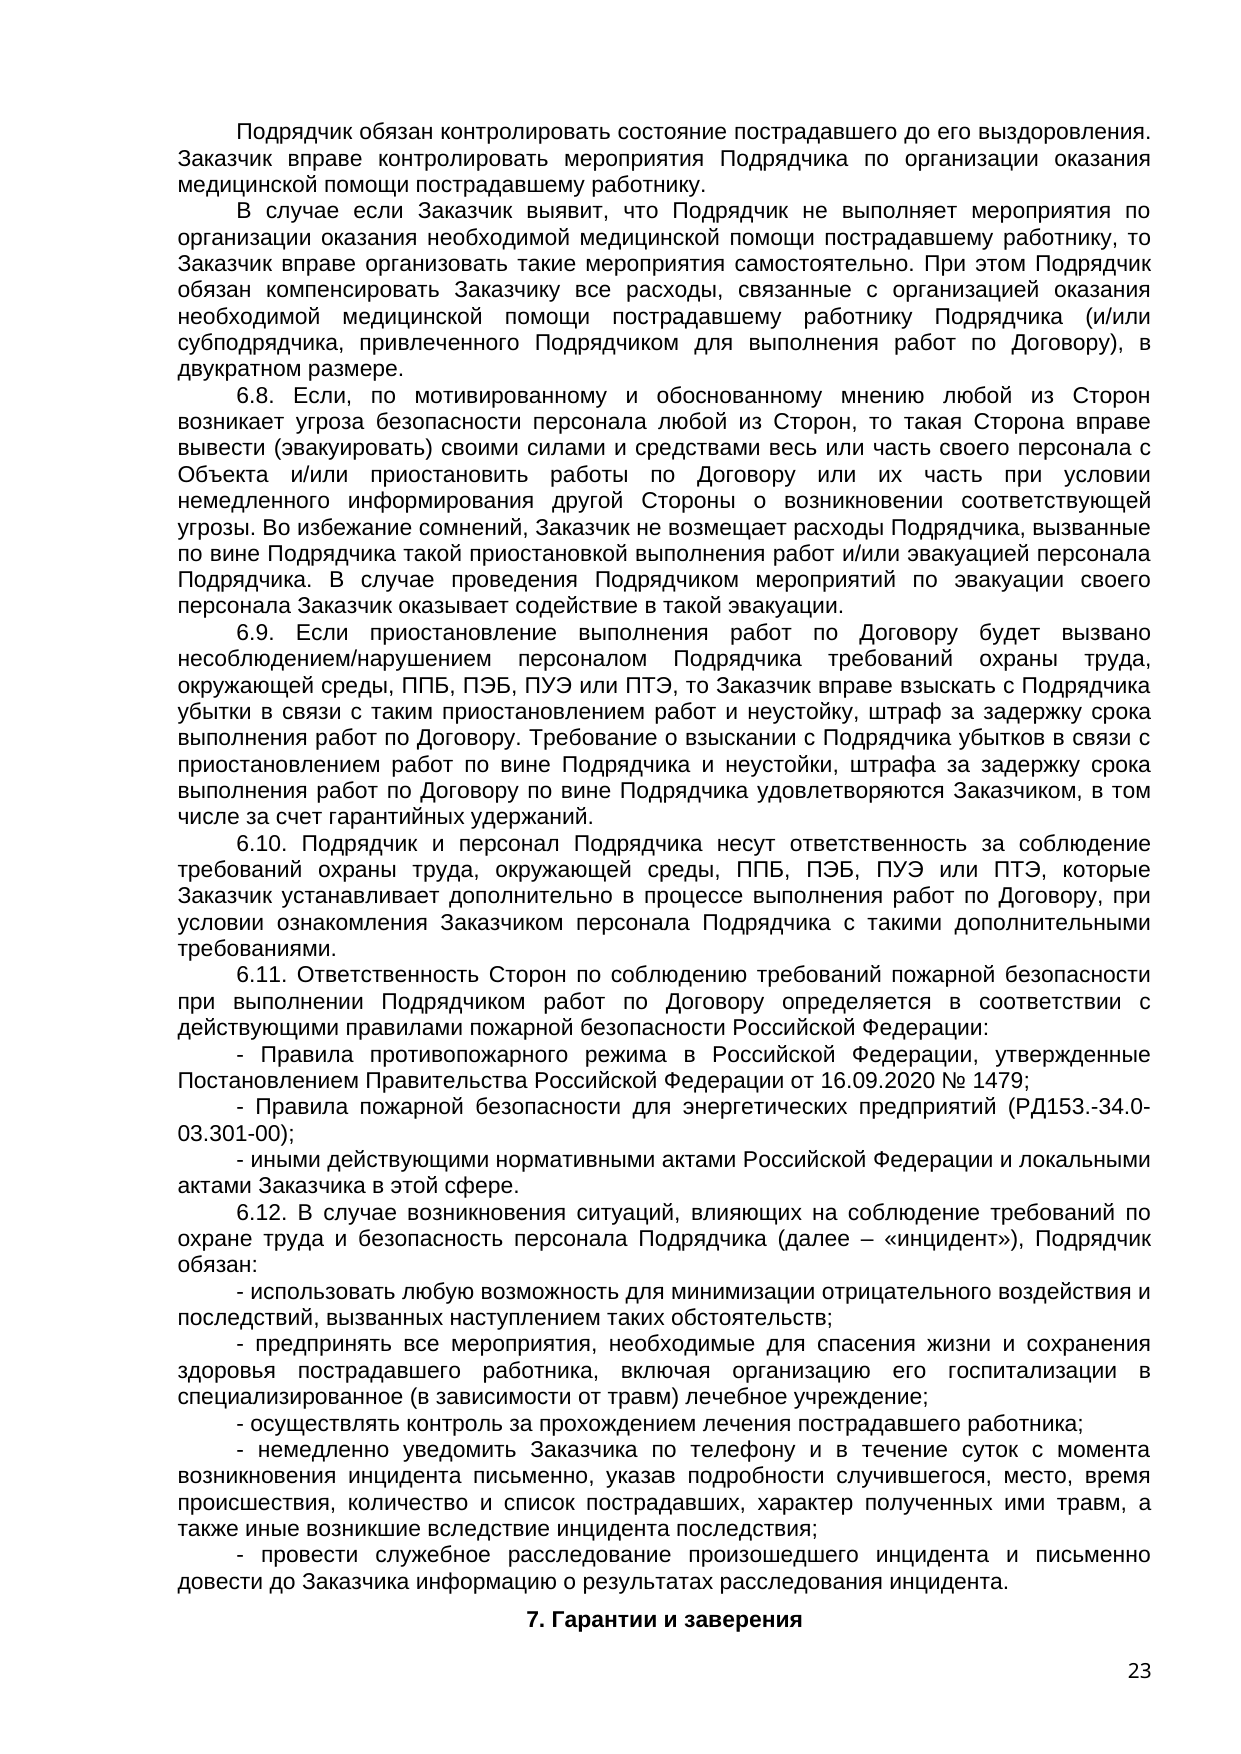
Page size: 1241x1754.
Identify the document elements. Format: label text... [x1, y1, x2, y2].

text 6.9. Если приостановление выполнения работ по Договору будет вызвано несоблюдением/нарушением персоналом Подрядчика требований охраны труда, окружающей среды, ППБ, ПЭБ, ПУЭ или ПТЭ, то Заказчик вправе взыскать с Подрядчика убытки в связи с таким приостановлением работ и неустойку, штраф за задержку срока выполнения работ по Договору. Требование о взыскании с Подрядчика убытков в связи с приостановлением работ по вине Подрядчика и неустойки, штрафа за задержку срока выполнения работ по Договору по вине Подрядчика удовлетворяются Заказчиком, в том числе за счет гарантийных удержаний. [177, 619, 1152, 830]
text - Правила пожарной безопасности для энергетических предприятий (РД153.-34.0-03.301-00); [177, 1093, 1152, 1146]
text - иными действующими нормативными актами Российской Федерации и локальными актами Заказчика в этой сфере. [177, 1146, 1152, 1199]
text 6.11. Ответственность Сторон по соблюдению требований пожарной безопасности при выполнении Подрядчиком работ по Договору определяется в соответствии с действующими правилами пожарной безопасности Российской Федерации: [177, 961, 1152, 1041]
text 6.8. Если, по мотивированному и обоснованному мнению любой из Сторон возникает угроза безопасности персонала любой из Сторон, то такая Сторона вправе вывести (эвакуировать) своими силами и средствами весь или часть своего персонала с Объекта и/или приостановить работы по Договору или их часть при условии немедленного информирования другой Стороны о возникновении соответствующей угрозы. Во избежание сомнений, Заказчик не возмещает расходы Подрядчика, вызванные по вине Подрядчика такой приостановкой выполнения работ и/или эвакуацией персонала Подрядчика. В случае проведения Подрядчиком мероприятий по эвакуации своего персонала Заказчик оказывает содействие в такой эвакуации. [177, 382, 1152, 619]
text - осуществлять контроль за прохождением лечения пострадавшего работника; [177, 1409, 1152, 1436]
text 6.10. Подрядчик и персонал Подрядчика несут ответственность за соблюдение требований охраны труда, окружающей среды, ППБ, ПЭБ, ПУЭ или ПТЭ, которые Заказчик устанавливает дополнительно в процессе выполнения работ по Договору, при условии ознакомления Заказчиком персонала Подрядчика с такими дополнительными требованиями. [177, 830, 1152, 961]
text - немедленно уведомить Заказчика по телефону и в течение суток с момента возникновения инцидента письменно, указав подробности случившегося, место, время происшествия, количество и список пострадавших, характер полученных ими травм, а также иные возникшие вследствие инцидента последствия; [177, 1436, 1152, 1541]
text - Правила противопожарного режима в Российской Федерации, утвержденные Постановлением Правительства Российской Федерации от 16.09.2020 № 1479; [177, 1041, 1152, 1093]
text В случае если Заказчик выявит, что Подрядчик не выполняет мероприятия по организации оказания необходимой медицинской помощи пострадавшему работнику, то Заказчик вправе организовать такие мероприятия самостоятельно. При этом Подрядчик обязан компенсировать Заказчику все расходы, связанные с организацией оказания необходимой медицинской помощи пострадавшему работнику Подрядчика (и/или субподрядчика, привлеченного Подрядчиком для выполнения работ по Договору), в двукратном размере. [177, 197, 1152, 382]
text 7. Гарантии и заверения [177, 1606, 1152, 1633]
text 6.12. В случае возникновения ситуаций, влияющих на соблюдение требований по охране труда и безопасность персонала Подрядчика (далее – «инцидент»), Подрядчик обязан: [177, 1199, 1152, 1278]
text - провести служебное расследование произошедшего инцидента и письменно довести до Заказчика информацию о результатах расследования инцидента. [177, 1541, 1152, 1594]
text - использовать любую возможность для минимизации отрицательного воздействия и последствий, вызванных наступлением таких обстоятельств; [177, 1278, 1152, 1330]
text Подрядчик обязан контролировать состояние пострадавшего до его выздоровления. Заказчик вправе контролировать мероприятия Подрядчика по организации оказания медицинской помощи пострадавшему работнику. [177, 118, 1152, 197]
text - предпринять все мероприятия, необходимые для спасения жизни и сохранения здоровья пострадавшего работника, включая организацию его госпитализации в специализированное (в зависимости от травм) лечебное учреждение; [177, 1330, 1152, 1409]
